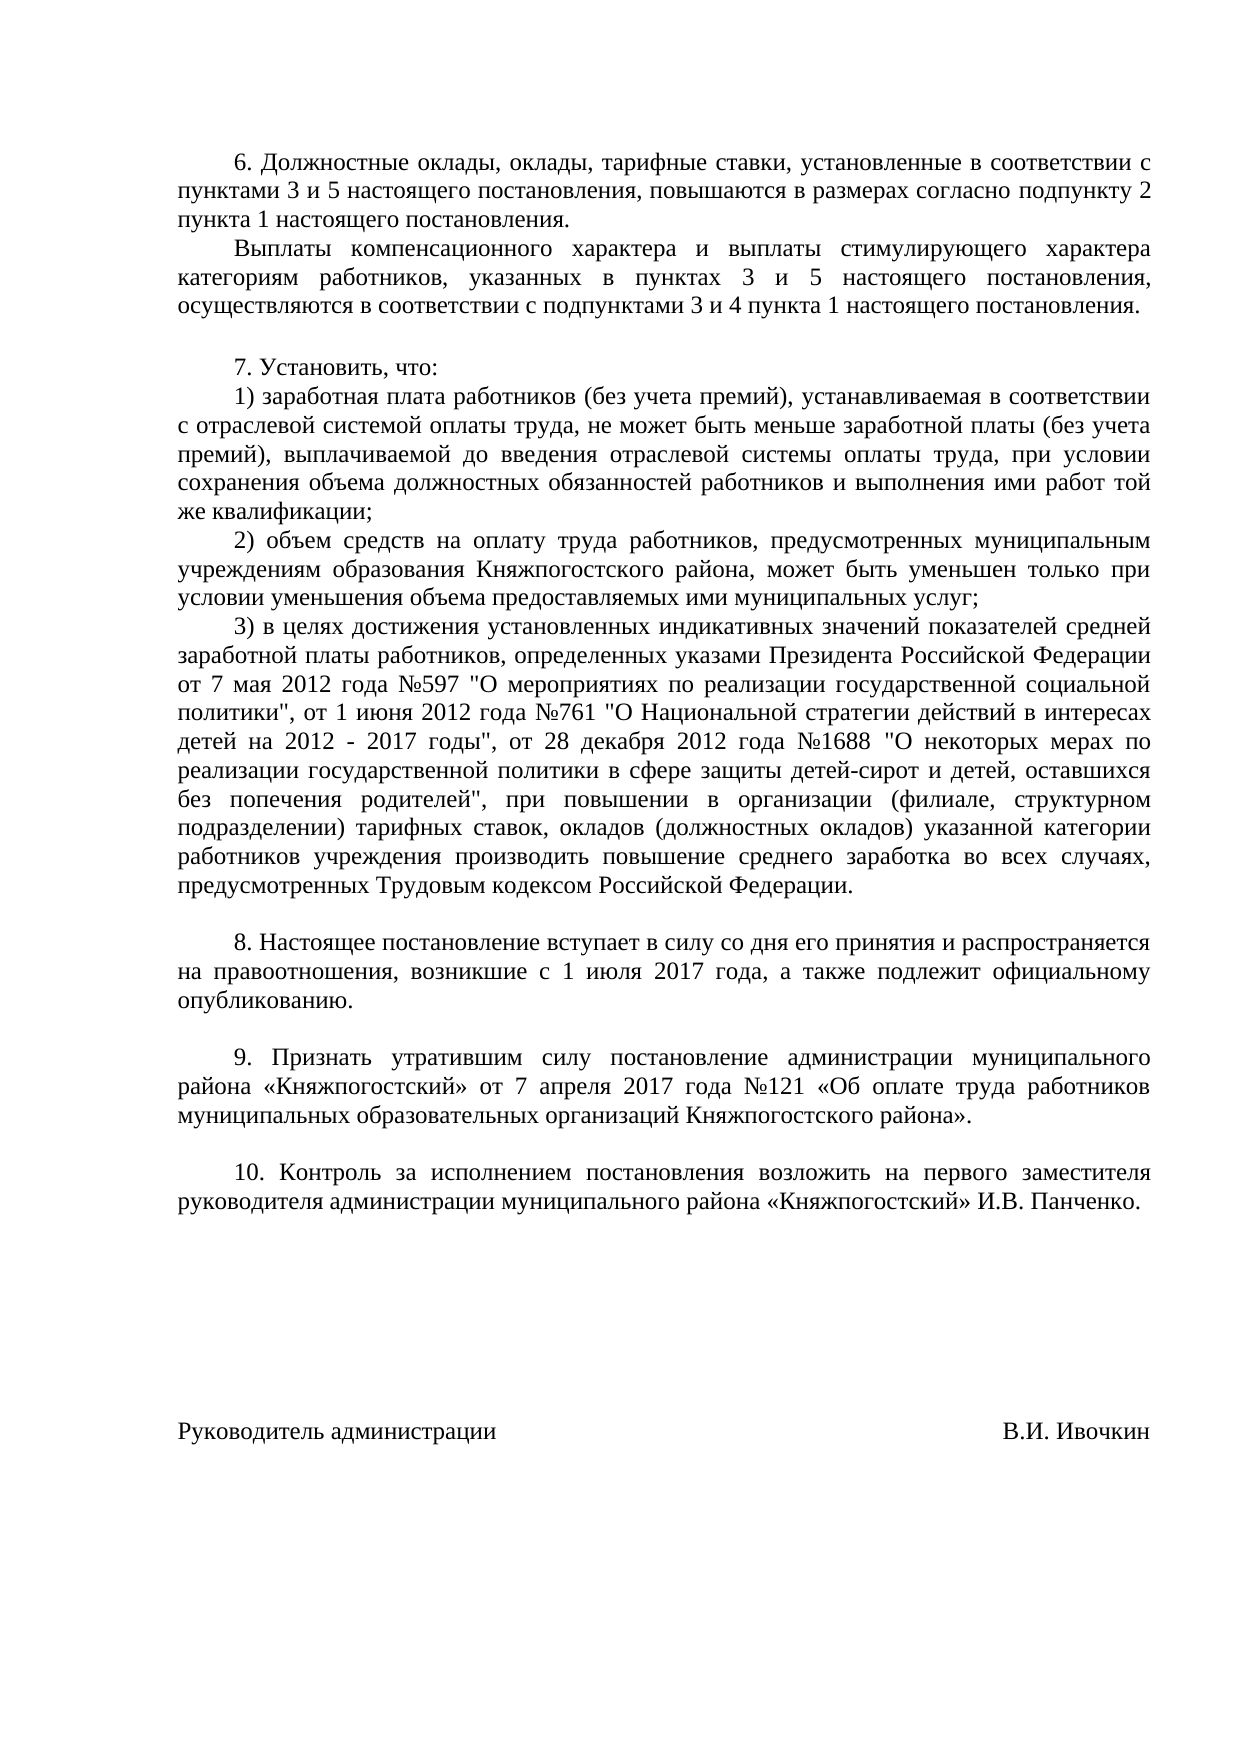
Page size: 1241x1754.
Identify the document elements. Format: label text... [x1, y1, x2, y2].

text 10. Контроль за исполнением постановления возложить на первого заместителя руководителя администрации муниципального района «Княжпогостский» И.В. Панченко. [177, 1157, 1152, 1215]
text 1) заработная плата работников (без учета премий), устанавливаемая в соответствии с отраслевой системой оплаты труда, не может быть меньше заработной платы (без учета премий), выплачиваемой до введения отраслевой системы оплаты труда, при условии сохранения объема должностных обязанностей работников и выполнения ими работ той же квалификации; [177, 381, 1152, 525]
text Выплаты компенсационного характера и выплаты стимулирующего характера категориям работников, указанных в пунктах 3 и 5 настоящего постановления, осуществляются в соответствии с подпунктами 3 и 4 пункта 1 настоящего постановления. [177, 233, 1152, 319]
text 6. Должностные оклады, оклады, тарифные ставки, установленные в соответствии с пунктами 3 и 5 настоящего постановления, повышаются в размерах согласно подпункту 2 пункта 1 настоящего постановления. [177, 147, 1152, 233]
text 3) в целях достижения установленных индикативных значений показателей средней заработной платы работников, определенных указами Президента Российской Федерации от 7 мая №597 "О мероприятиях по реализации государственной социальной политики", от 1 июня №761 "О Национальной стратегии действий в интересах детей на 2012 - 2017 годы", от 28 декабря 2012 года №1688 "О некоторых мерах по реализации государственной политики в сфере защиты детей-сирот и детей, оставшихся без попечения родителей", при повышении в организации (филиале, структурном подразделении) тарифных ставок, окладов (должностных окладов) указанной категории работников учреждения производить повышение среднего заработка во всех случаях, предусмотренных Трудовым кодексом Российской Федерации. [177, 611, 1152, 899]
text 8. Настоящее постановление вступает в силу со дня его принятия и распространяется на правоотношения, возникшие с 1 июля 2017 года, а также подлежит официальному опубликованию. [177, 927, 1152, 1014]
text 9. Признать утратившим силу постановление администрации муниципального района «Княжпогостский» от 7 апреля 2017 года №121 «Об оплате труда работников муниципальных образовательных организаций Княжпогостского района». [177, 1042, 1152, 1129]
text 2) объем средств на оплату труда работников, предусмотренных муниципальным учреждениям образования Княжпогостского района, может быть уменьшен только при условии уменьшения объема предоставляемых ими муниципальных услуг; [177, 525, 1152, 611]
text 7. Установить, что: [177, 352, 1152, 381]
text Руководитель администрации В.И. Ивочкин [177, 1416, 1152, 1445]
